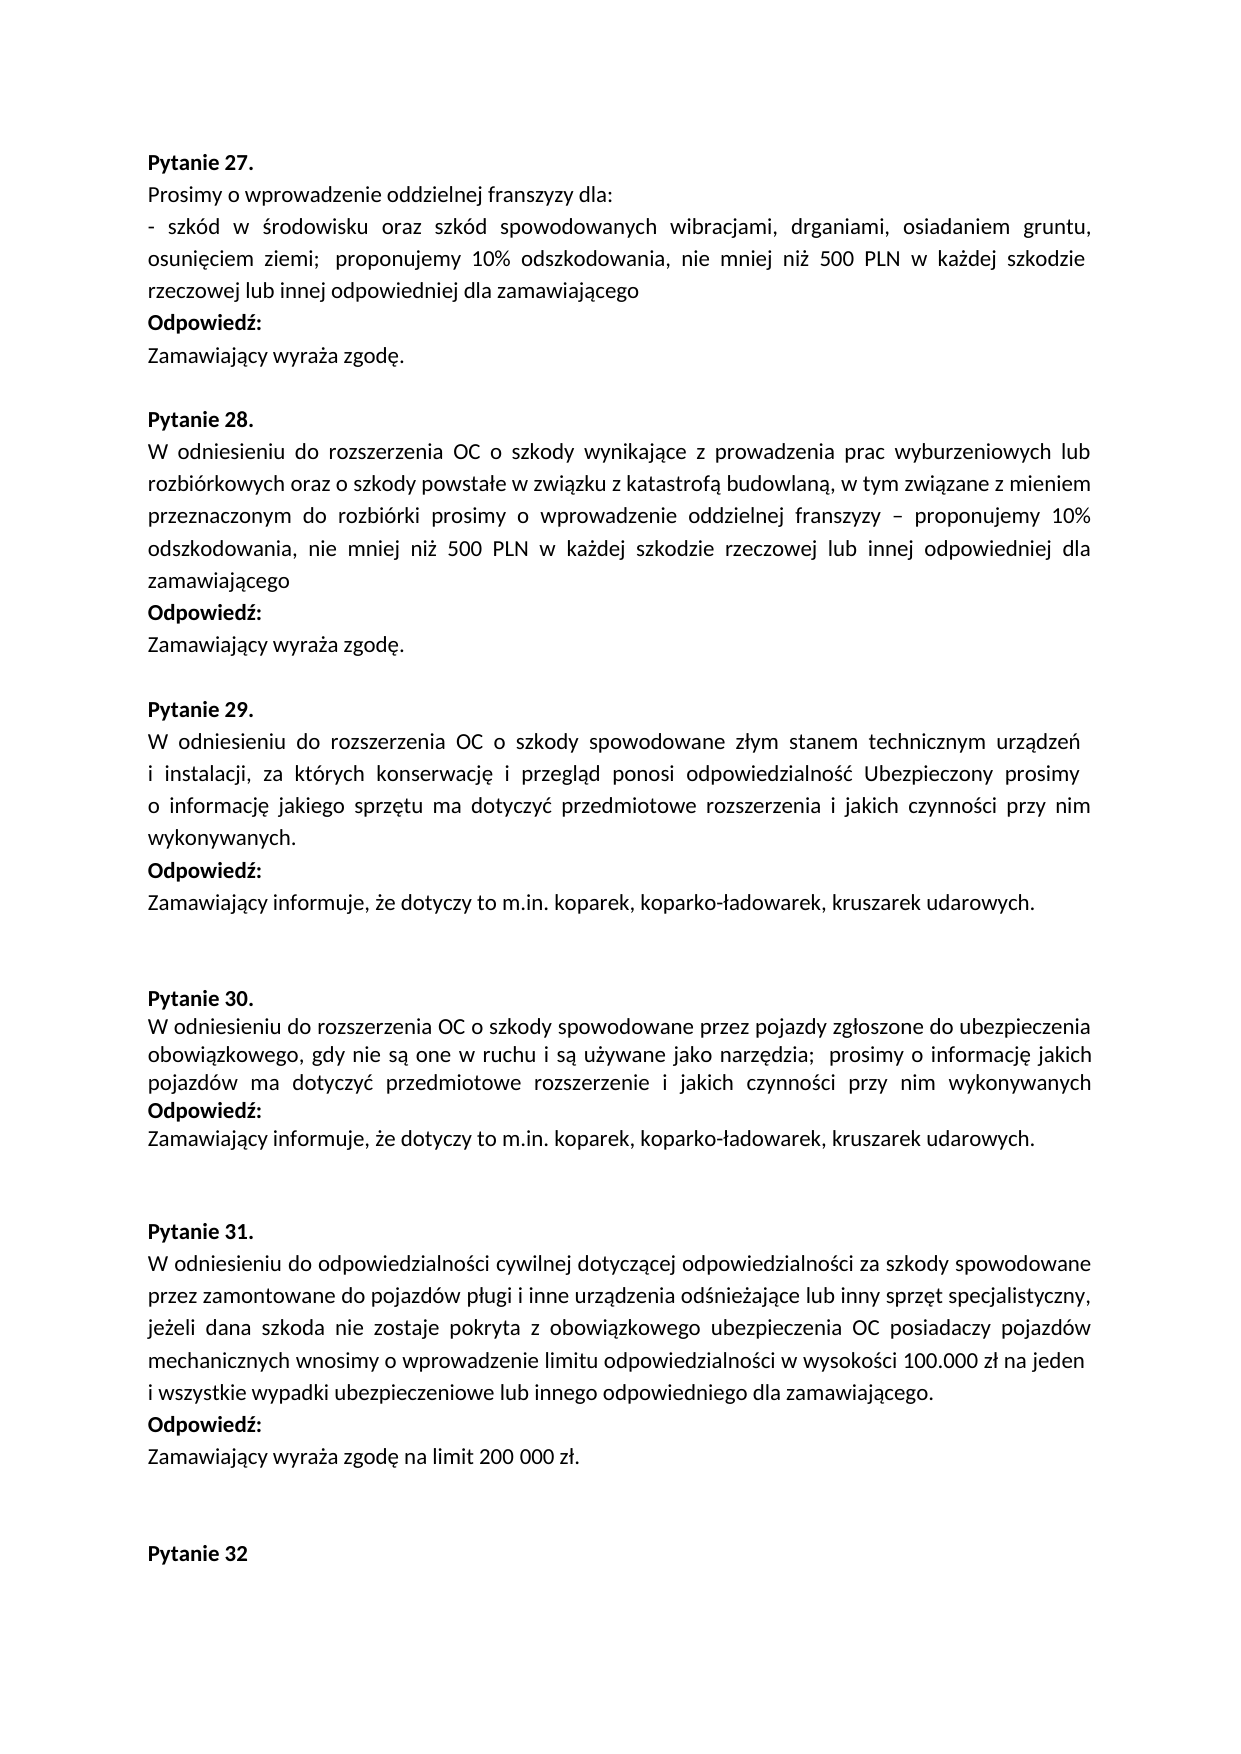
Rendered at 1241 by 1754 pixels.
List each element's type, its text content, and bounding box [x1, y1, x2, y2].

text W odniesieniu do rozszerzenia OC o szkody spowodowane złym stanem technicznym urządzeń i instalacji, za których konserwację i przegląd ponosi odpowiedzialność Ubezpieczony prosimy o informację jakiego sprzętu ma dotyczyć przedmiotowe rozszerzenia i jakich czynności przy nim wykonywanych. Odpowiedź: Zamawiający informuje, że dotyczy to m.in. koparek, koparko-ładowarek, kruszarek udarowych. [148, 727, 1093, 916]
text W odniesieniu do rozszerzenia OC o szkody spowodowane przez pojazdy zgłoszone do ubezpieczenia obowiązkowego, gdy nie są one w ruchu i są używane jako narzędzia; prosimy o informację jakich pojazdów ma dotyczyć przedmiotowe rozszerzenie i jakich czynności przy nim wykonywanych Odpowiedź: Zamawiający informuje, że dotyczy to m.in. koparek, koparko-ładowarek, kruszarek udarowych. [148, 1012, 1093, 1153]
text Odpowiedź: Zamawiający wyraża zgodę na limit 200 000 zł. [148, 1410, 1093, 1470]
text Pytanie 29. [148, 695, 1093, 723]
text Odpowiedź: Zamawiający wyraża zgodę. [148, 308, 1093, 369]
text Pytanie 31. [148, 1217, 1093, 1245]
text - szkód w środowisku oraz szkód spowodowanych wibracjami, drganiami, osiadaniem gruntu, osunięciem ziemi; proponujemy 10% odszkodowania, nie mniej niż 500 PLN w każdej szkodzie rzeczowej lub innej odpowiedniej dla zamawiającego [148, 212, 1093, 304]
text Pytanie 28. [148, 405, 1093, 433]
text W odniesieniu do rozszerzenia OC o szkody wynikające z prowadzenia prac wyburzeniowych lub rozbiórkowych oraz o szkody powstałe w związku z katastrofą budowlaną, w tym związane z mieniem przeznaczonym do rozbiórki prosimy o wprowadzenie oddzielnej franszyzy – proponujemy 10% odszkodowania, nie mniej niż 500 PLN w każdej szkodzie rzeczowej lub innej odpowiedniej dla zamawiającego Odpowiedź: Zamawiający wyraża zgodę. [148, 437, 1093, 658]
text Pytanie 32 [148, 1539, 1093, 1567]
text W odniesieniu do odpowiedzialności cywilnej dotyczącej odpowiedzialności za szkody spowodowane przez zamontowane do pojazdów pługi i inne urządzenia odśnieżające lub inny sprzęt specjalistyczny, jeżeli dana szkoda nie zostaje pokryta z obowiązkowego ubezpieczenia OC posiadaczy pojazdów mechanicznych wnosimy o wprowadzenie limitu odpowiedzialności w wysokości 100.000 zł na jeden i wszystkie wypadki ubezpieczeniowe lub innego odpowiedniego dla zamawiającego. [148, 1249, 1093, 1406]
text Pytanie 27. Prosimy o wprowadzenie oddzielnej franszyzy dla: [148, 148, 1093, 208]
text Pytanie 30. [148, 984, 1093, 1012]
